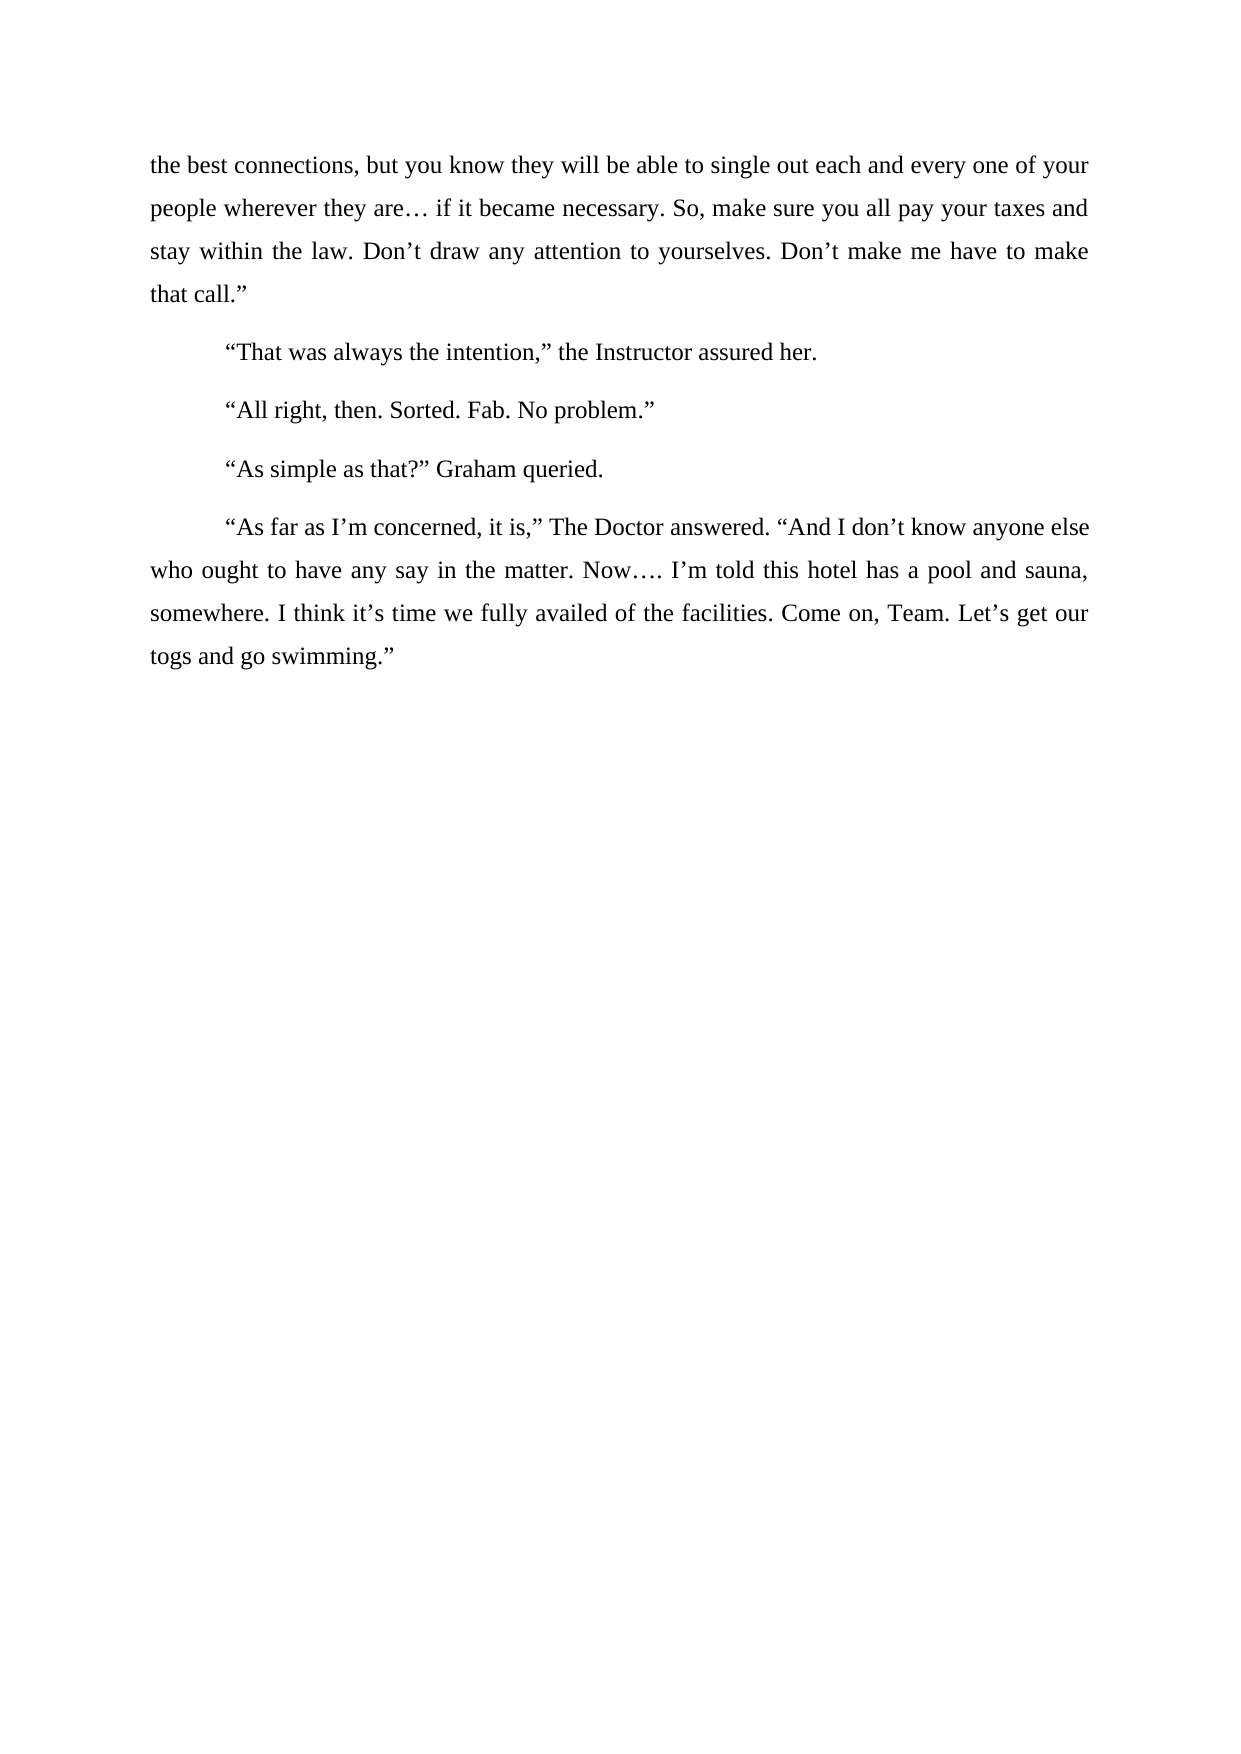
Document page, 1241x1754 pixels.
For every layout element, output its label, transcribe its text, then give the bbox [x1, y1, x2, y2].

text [150, 150, 1090, 308]
text “As simple as that?” Graham queried. [150, 454, 1090, 482]
text “That was always the intention,” the Instructor assured her. [150, 337, 1090, 366]
text “As far as I’m concerned, it is,” The Doctor answered. “And I don’t know anyone else who ought to have any say in the matter. Now…. I’m told this hotel has a pool and sauna, somewhere. I think it’s time we fully availed of the facilities. Come on, Team. Let’s get our togs and go swimming.” [150, 512, 1090, 670]
text “All right, then. Sorted. Fab. No problem.” [150, 396, 1090, 424]
